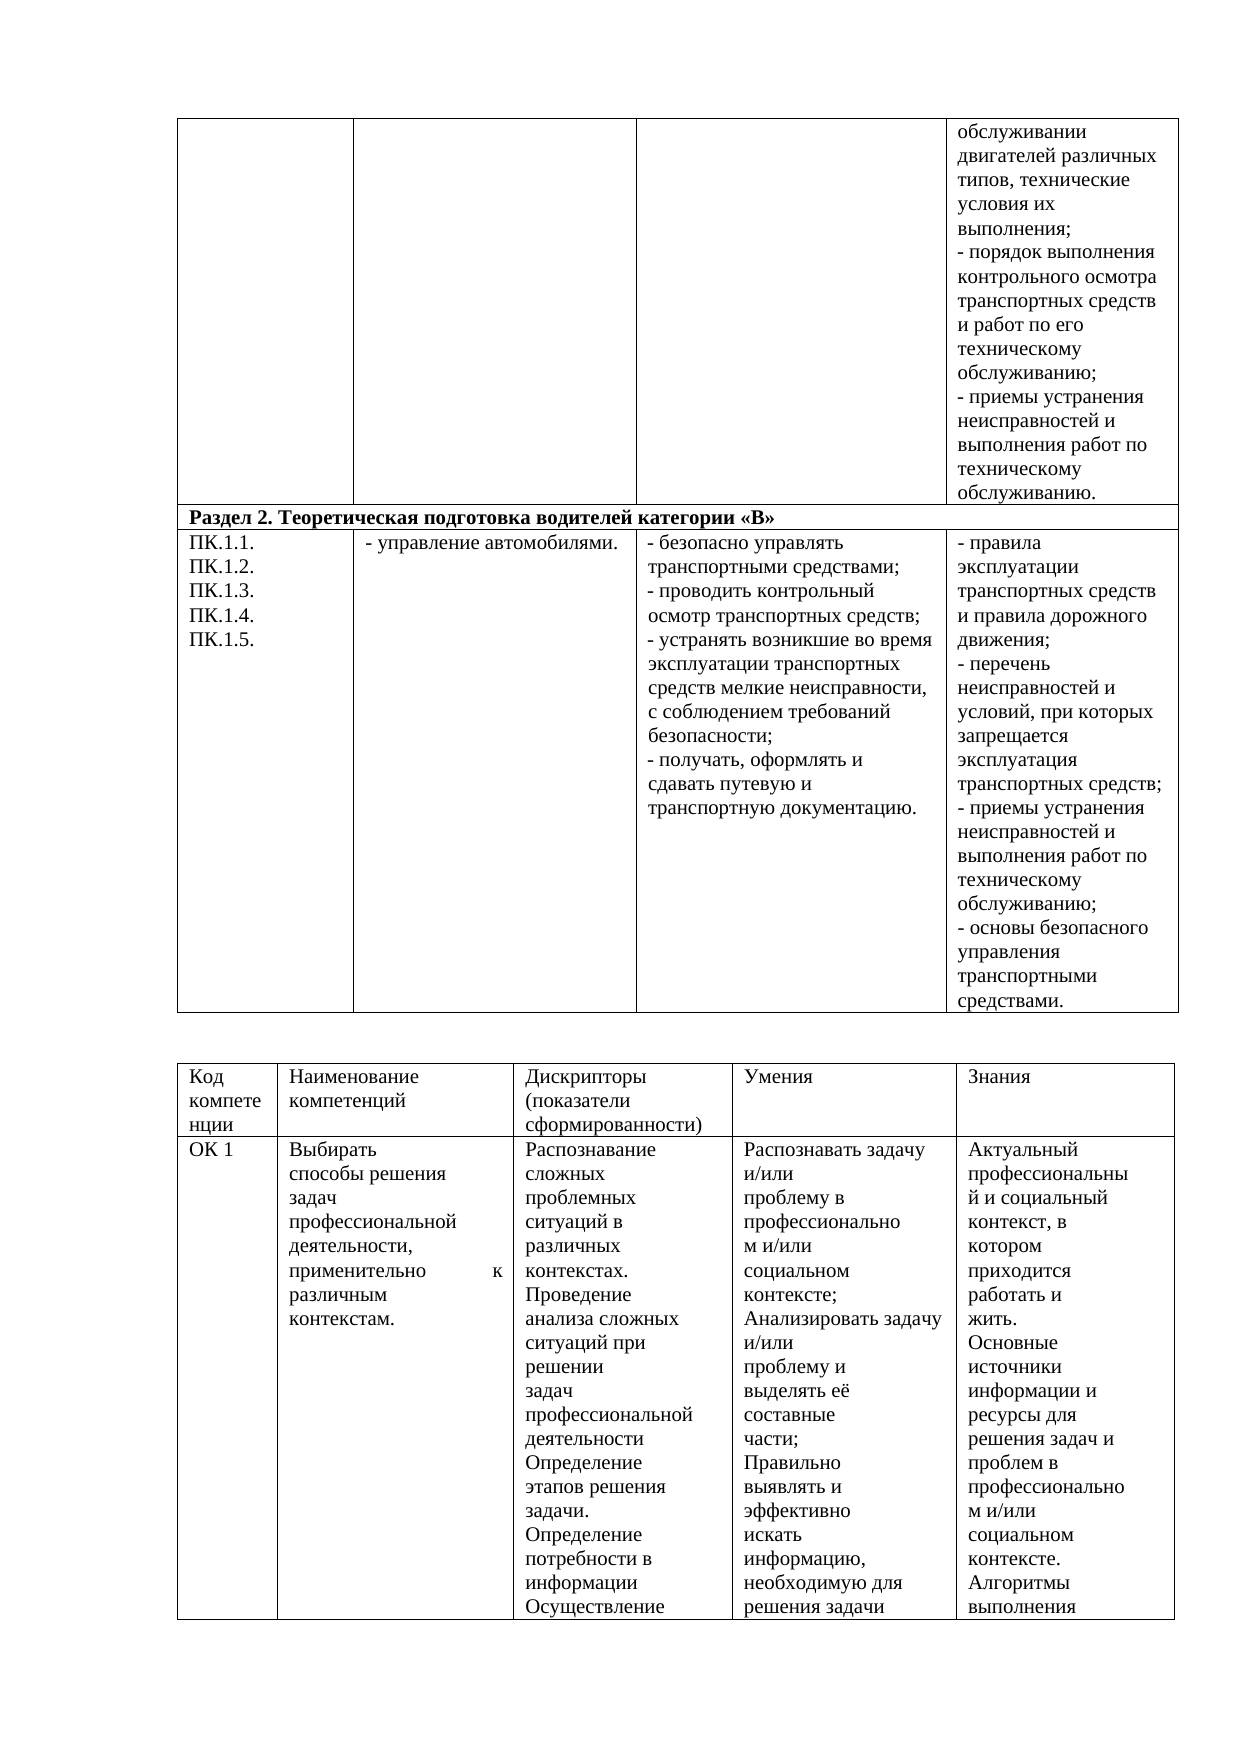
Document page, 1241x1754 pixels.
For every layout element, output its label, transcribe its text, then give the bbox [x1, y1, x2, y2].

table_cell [354, 119, 636, 504]
table_header Умения [733, 1064, 956, 1136]
table_cell - безопасно управлять транспортными средствами; - проводить контрольный осмотр транспортных средств; - устранять возникшие во время эксплуатации транспортных средств мелкие неисправности, с соблюдением требований безопасности; - получать, оформлять и сдавать путевую и транспортную документацию. [637, 530, 946, 1012]
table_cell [947, 119, 1178, 504]
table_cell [957, 1137, 1174, 1618]
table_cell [178, 119, 353, 504]
table_cell - правила эксплуатации транспортных средств и правила дорожного движения; - перечень неисправностей и условий, при которых запрещается эксплуатация транспортных средств; - приемы устранения неисправностей и выполнения работ по техническому обслуживанию; - основы безопасного управления транспортными средствами. [947, 530, 1178, 1012]
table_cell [733, 1137, 956, 1618]
table_header Дискрипторы (показатели сформированности) [514, 1064, 732, 1136]
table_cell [637, 119, 946, 504]
table_header Наименование компетенций [278, 1064, 513, 1136]
table_header Знания [957, 1064, 1174, 1136]
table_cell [278, 1137, 513, 1618]
table_cell Раздел 2. Теоретическая подготовка водителей категории «В» [178, 505, 1178, 529]
table_header Код компетенции [178, 1064, 277, 1136]
table_cell ПК.1.1. ПК.1.2. ПК.1.3. ПК.1.4. ПК.1.5. [178, 530, 353, 1012]
table_cell ОК 1 [178, 1137, 277, 1618]
table_cell - управление автомобилями. [354, 530, 636, 1012]
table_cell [514, 1137, 732, 1618]
